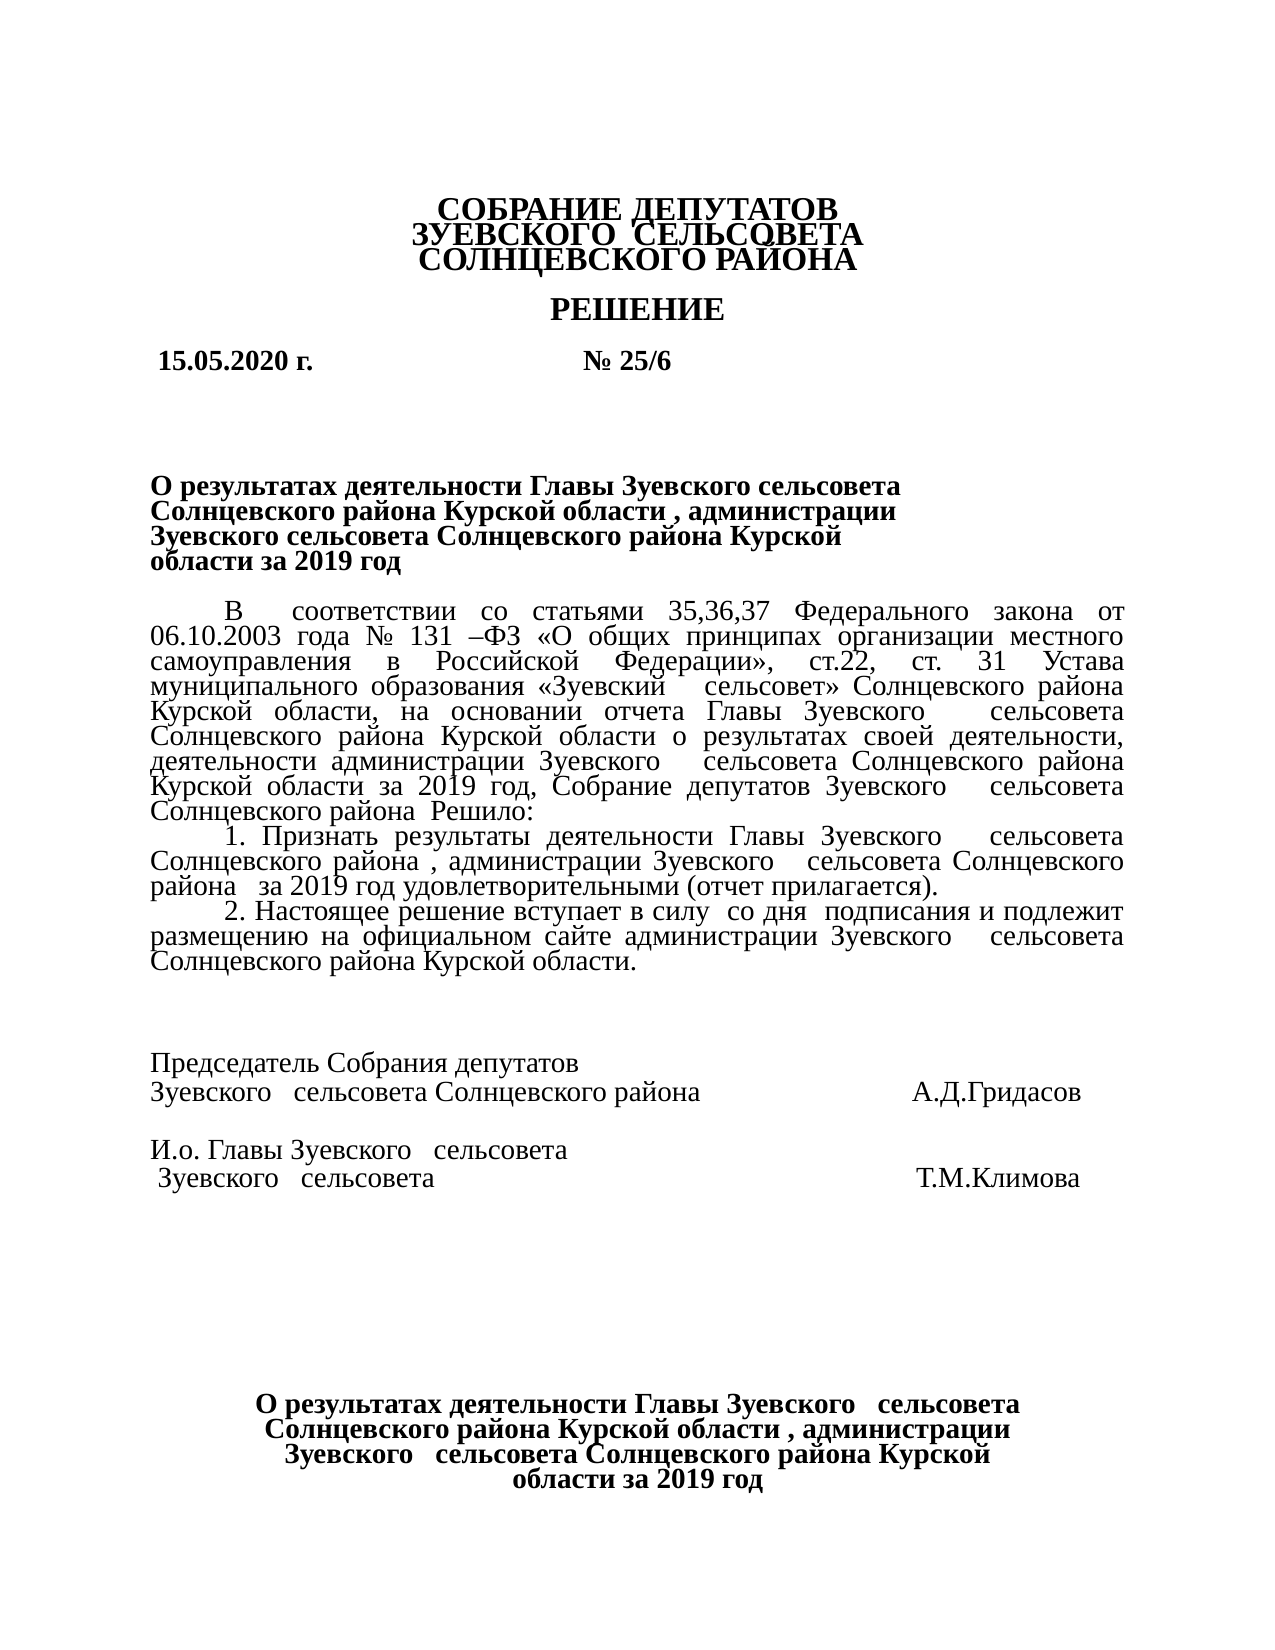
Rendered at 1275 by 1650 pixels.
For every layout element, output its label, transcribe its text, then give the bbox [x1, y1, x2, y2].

text РЕШЕНИЕ [150, 300, 1125, 325]
text области за 2019 год [150, 550, 1125, 575]
text О результатах деятельности Главы Зуевского сельсовета [150, 1394, 1125, 1419]
text 2. Настоящее решение вступает в силу со дня подписания и подлежит размещению на официальном сайте администрации Зуевского сельсовета Солнцевского района Курской области. [150, 900, 1125, 975]
text Зуевского сельсовета Солнцевского района А.Д.Гридасов [150, 1079, 1125, 1107]
text ЗУЕВСКОГО СЕЛЬСОВЕТА [150, 225, 1125, 250]
text 1. Признать результаты деятельности Главы Зуевского сельсовета Солнцевского района , администрации Зуевского сельсовета Солнцевского района за 2019 год удовлетворительными (отчет прилагается). [150, 825, 1125, 900]
text Зуевского сельсовета Солнцевского района Курской [150, 1444, 1125, 1469]
text И.о. Главы Зуевского сельсовета [150, 1136, 1125, 1165]
text СОЛНЦЕВСКОГО РАЙОНА [539, 250, 1125, 275]
text Председатель Собрания депутатов [150, 1050, 1125, 1079]
text Солнцевского района Курской области , администрации [150, 1419, 1125, 1444]
text 15.05.2020 г. № 25/6 [150, 350, 1125, 375]
text СОБРАНИЕ ДЕПУТАТОВ [150, 200, 638, 225]
text Зуевского сельсовета Т.М.Климова [150, 1165, 1125, 1194]
text Зуевского сельсовета Солнцевского района Курской [150, 525, 1125, 550]
text Солнцевского района Курской области , администрации [150, 500, 1125, 525]
text СОЛНЦЕВСКОГО РАЙОНА [150, 250, 539, 275]
text О результатах деятельности Главы Зуевского сельсовета [150, 475, 1125, 500]
text В соответствии со статьями 35,36,37 Федерального закона от 06.10.2003 года № 131 –ФЗ «О общих принципах организации местного самоуправления в Российской Федерации», ст.22, ст. 31 Устава муниципального образования «Зуевский сельсовет» Солнцевского района Курской области, на основании отчета Главы Зуевского сельсовета Солнцевского района Курской области о результатах своей деятельности, деятельности администрации Зуевского сельсовета Солнцевского района Курской области за 2019 год, Собрание депутатов Зуевского сельсовета Солнцевского района Решило: [150, 600, 1125, 825]
text СОБРАНИЕ ДЕПУТАТОВ [650, 200, 1125, 225]
text области за 2019 год [150, 1469, 1125, 1494]
